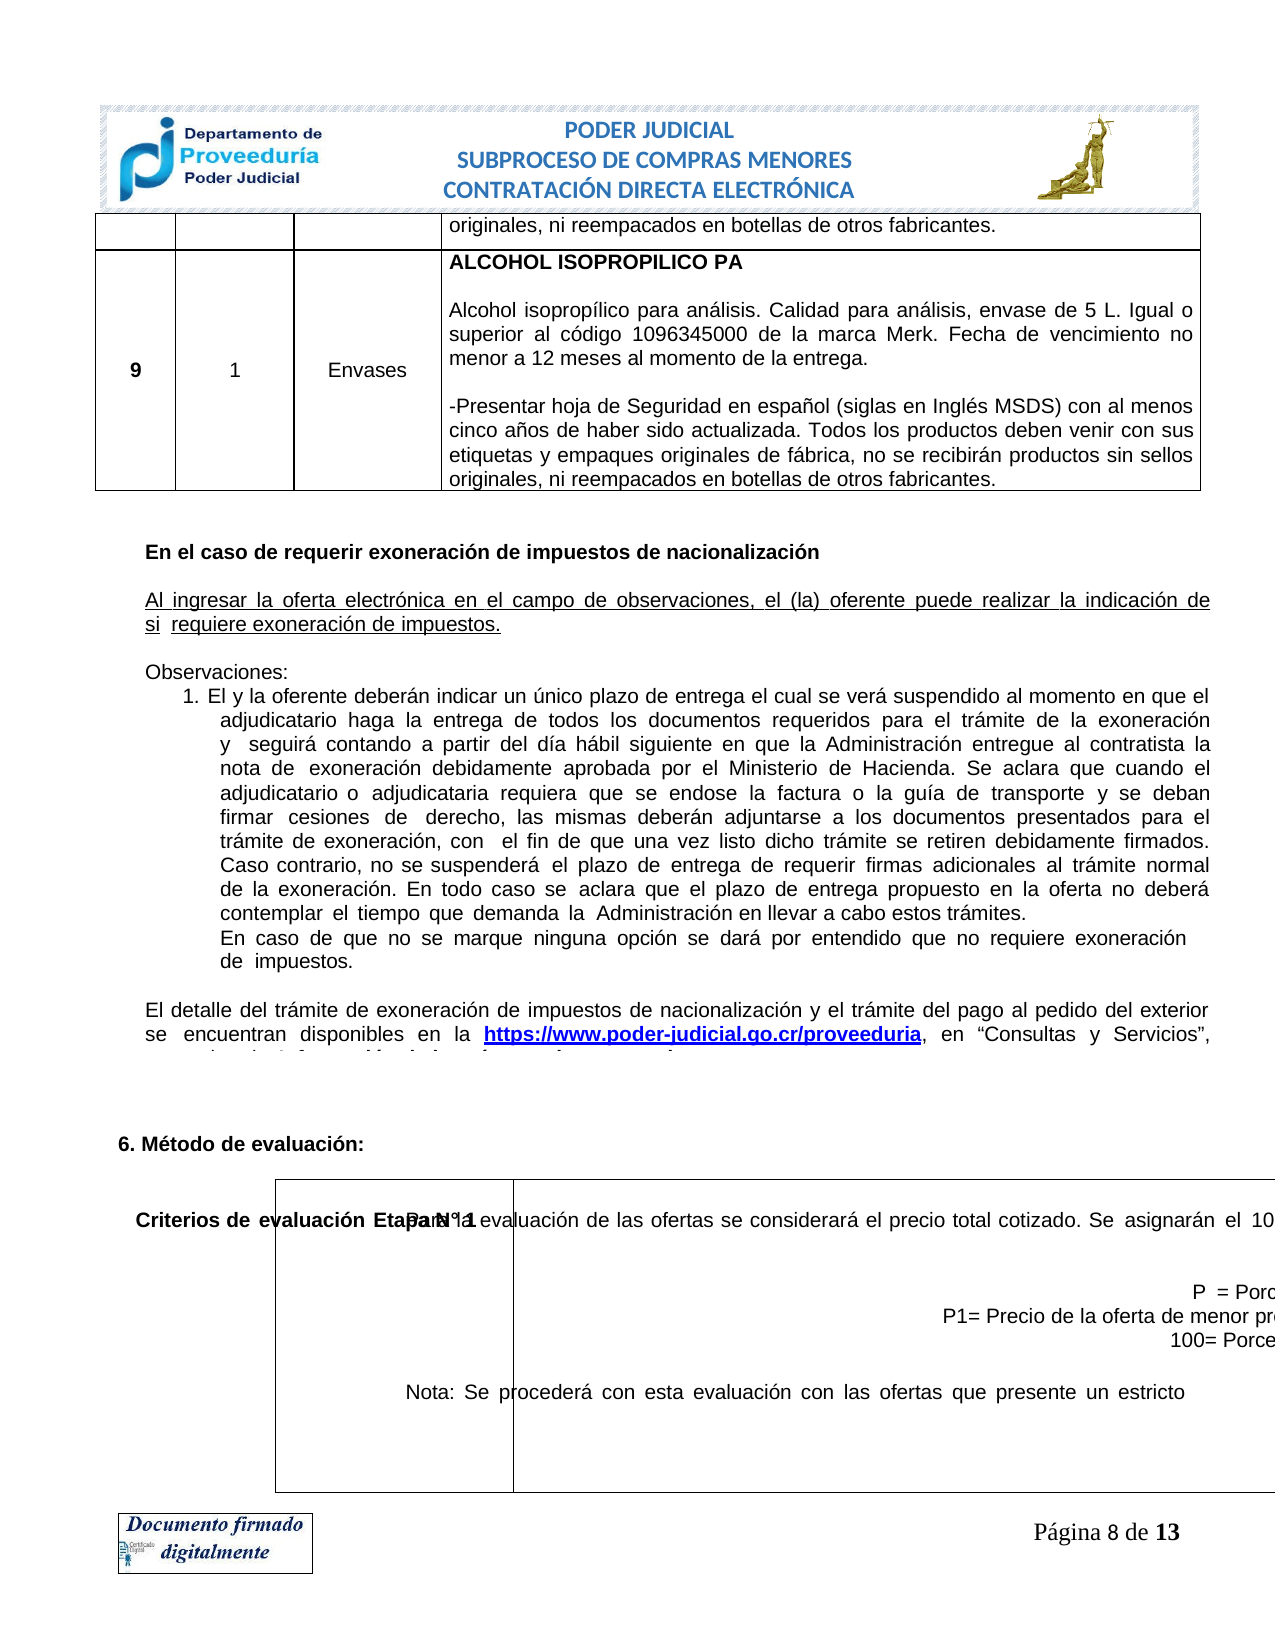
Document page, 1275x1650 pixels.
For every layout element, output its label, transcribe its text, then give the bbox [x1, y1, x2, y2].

list Método de evaluación: [118, 1132, 1223, 1156]
picture [119, 1514, 312, 1573]
picture [100, 105, 1199, 213]
table_cell Envases [295, 251, 441, 490]
table_header [176, 214, 293, 249]
table_cell 1 [176, 251, 293, 490]
table_header originales, ni reempacados en botellas de otros fabricantes. [442, 214, 1200, 249]
table_cell ALCOHOL ISOPROPILICO PA Alcohol isopropílico para análisis. Calidad para análisis, envase de 5 L. Igual o superior al código 1096345000 de la marca Merk. Fecha de vencimiento no menor a 12 meses al momento de la entrega. -Presentar hoja de Seguridad en español (siglas en Inglés MSDS) con al menos cinco años de haber sido actualizada. Todos los productos deben venir con sus etiquetas y empaques originales de fábrica, no se recibirán productos sin sellos originales, ni reempacados en botellas de otros fabricantes. [442, 251, 1200, 490]
table_header [295, 214, 441, 249]
table_header [96, 214, 175, 249]
table_cell 9 [96, 251, 175, 490]
